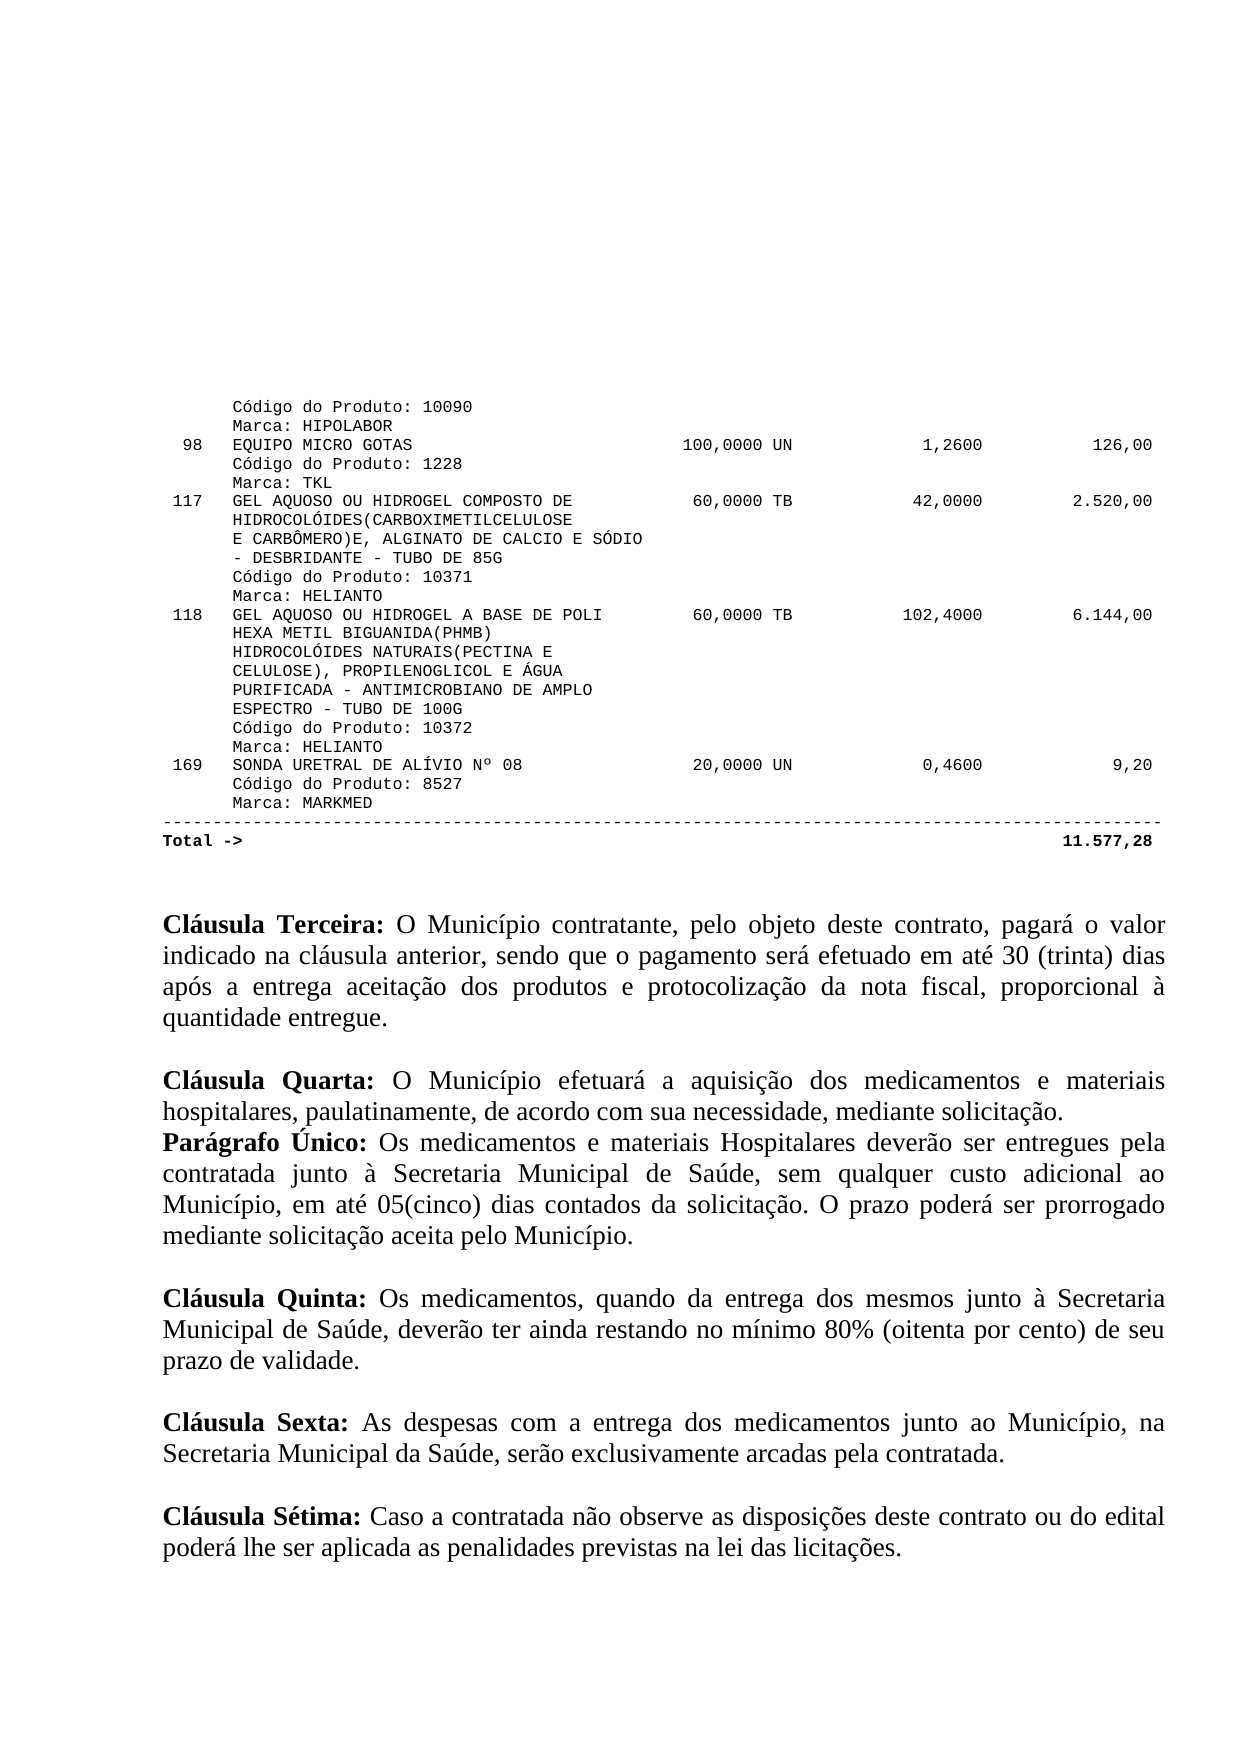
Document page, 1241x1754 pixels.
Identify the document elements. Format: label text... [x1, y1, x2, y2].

text Cláusula Sétima: Caso a contratada não observe as disposições deste contrato ou do edital poderá lhe ser aplicada as penalidades previstas na lei das licitações. [162, 1500, 1167, 1562]
text Cláusula Quarta: O Município efetuará a aquisição dos medicamentos e materiais hospitalares, paulatinamente, de acordo com sua necessidade, mediante solicitação. [162, 1064, 1167, 1126]
text Parágrafo Único: Os medicamentos e materiais Hospitalares deverão ser entregues pela contratada junto à Secretaria Municipal de Saúde, sem qualquer custo adicional ao Município, em até 05(cinco) dias contados da solicitação. O prazo poderá ser prorrogado mediante solicitação aceita pelo Município. [162, 1126, 1167, 1251]
text Cláusula Quinta: Os medicamentos, quando da entrega dos mesmos junto à Secretaria Municipal de Saúde, deverão ter ainda restando no mínimo 80% (oitenta por cento) de seu prazo de validade. [162, 1282, 1167, 1375]
text Cláusula Sexta: As despesas com a entrega dos medicamentos junto ao Município, na Secretaria Municipal da Saúde, serão exclusivamente arcadas pela contratada. [162, 1406, 1167, 1469]
text Cláusula Terceira: O Município contratante, pelo objeto deste contrato, pagará o valor indicado na cláusula anterior, sendo que o pagamento será efetuado em até 30 (trinta) dias após a entrega aceitação dos produtos e protocolização da nota fiscal, proporcional à quantidade entregue. [162, 908, 1167, 1033]
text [162, 399, 1167, 879]
